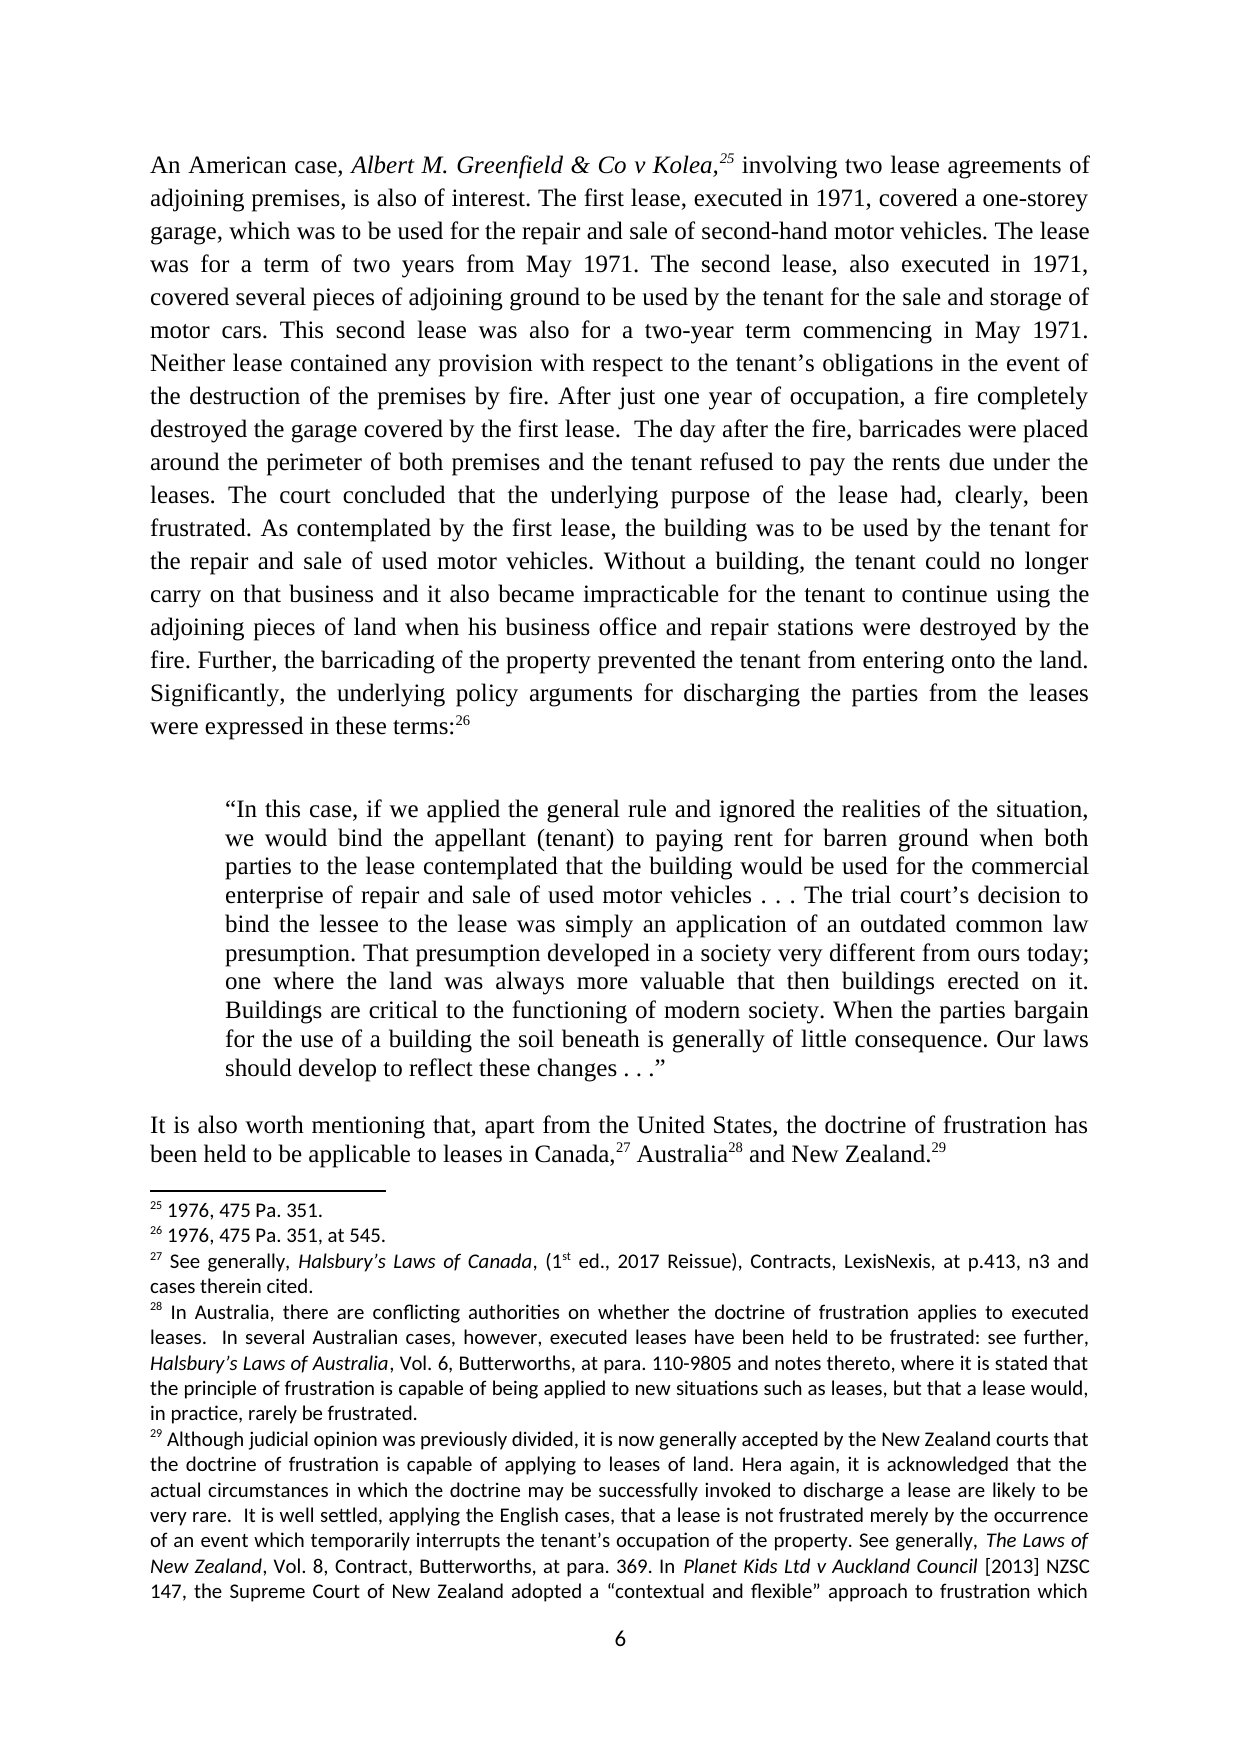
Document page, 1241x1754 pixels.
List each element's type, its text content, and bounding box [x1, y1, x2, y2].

text An American case, Albert M. Greenfield & Co v Kolea, involving two lease agreements of adjoining premises, is also of interest. The first lease, executed in 1971, covered a one-storey garage, which was to be used for the repair and sale of second-hand motor vehicles. The lease was for a term of two years from May 1971. The second lease, also executed in 1971, covered several pieces of adjoining ground to be used by the tenant for the sale and storage of motor cars. This second lease was also for a two-year term commencing in May 1971. Neither lease contained any provision with respect to the tenant’s obligations in the event of the destruction of the premises by fire. After just one year of occupation, a fire completely destroyed the garage covered by the first lease. The day after the fire, barricades were placed around the perimeter of both premises and the tenant refused to pay the rents due under the leases. The court concluded that the underlying purpose of the lease had, clearly, been frustrated. As contemplated by the first lease, the building was to be used by the tenant for the repair and sale of used motor vehicles. Without a building, the tenant could no longer carry on that business and it also became impracticable for the tenant to continue using the adjoining pieces of land when his business office and repair stations were destroyed by the fire. Further, the barricading of the property prevented the tenant from entering onto the land. Significantly, the underlying policy arguments for discharging the parties from the leases were expressed in these terms: [150, 150, 1090, 740]
text It is also worth mentioning that, apart from the United States, the doctrine of frustration has been held to be applicable to leases in Canada, Australia and New Zealand. [150, 1110, 1090, 1168]
text “In this case, if we applied the general rule and ignored the realities of the situation, we would bind the appellant (tenant) to paying rent for barren ground when both parties to the lease contemplated that the building would be used for the commercial enterprise of repair and sale of used motor vehicles . . . The trial court’s decision to bind the lessee to the lease was simply an application of an outdated common law presumption. That presumption developed in a society very different from ours today; one where the land was always more valuable that then buildings erected on it. Buildings are critical to the functioning of modern society. When the parties bargain for the use of a building the soil beneath is generally of little consequence. Our laws should develop to reflect these changes . . .” [225, 794, 1090, 1081]
